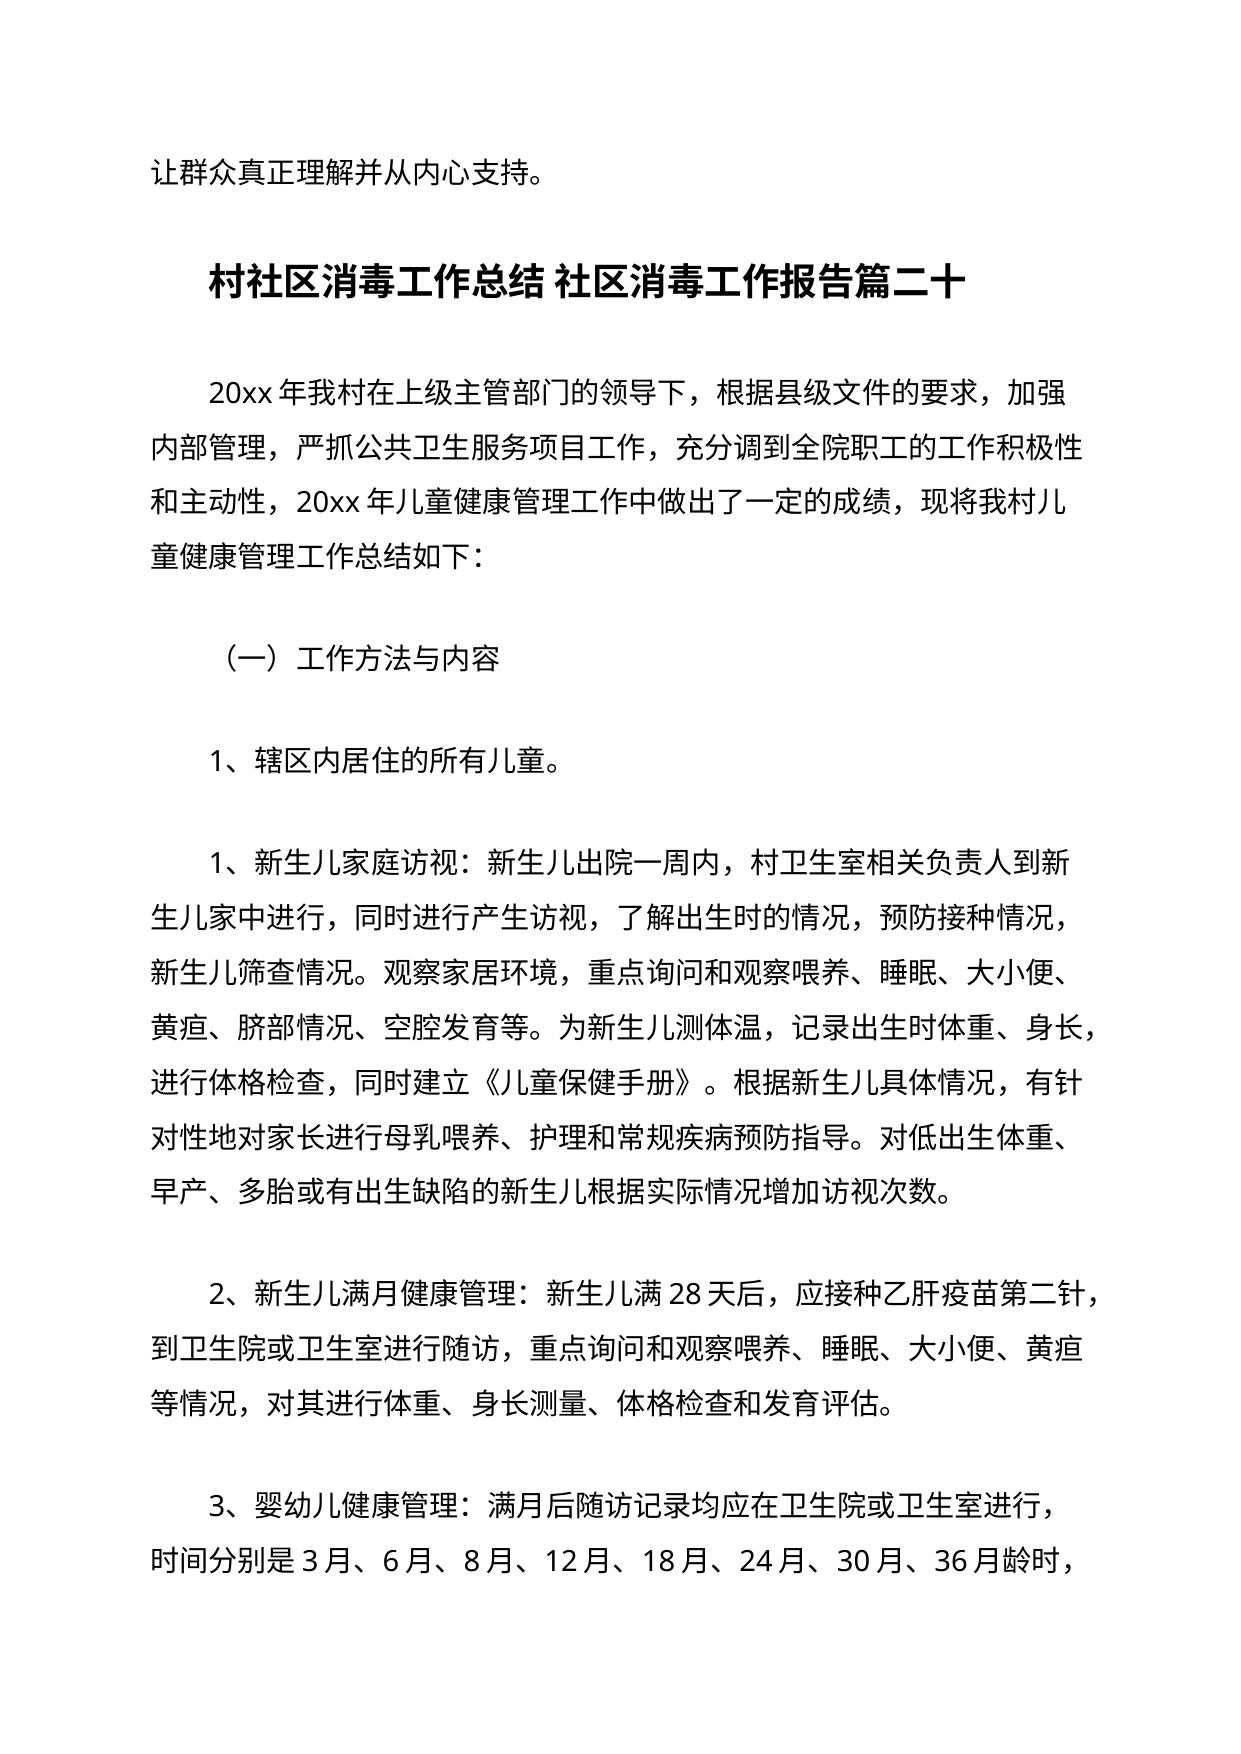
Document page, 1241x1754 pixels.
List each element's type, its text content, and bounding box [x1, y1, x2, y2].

text 2、新生儿满月健康管理：新生儿满28天后，应接种乙肝疫苗第二针，到卫生院或卫生室进行随访，重点询问和观察喂养、睡眠、大小便、黄疸等情况，对其进行体重、身长测量、体格检查和发育评估。 [150, 1271, 1090, 1423]
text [150, 150, 1090, 192]
text 20xx年我村在上级主管部门的领导下，根据县级文件的要求，加强内部管理，严抓公共卫生服务项目工作，充分调到全院职工的工作积极性和主动性，20xx年儿童健康管理工作中做出了一定的成绩，现将我村儿童健康管理工作总结如下： [150, 369, 1090, 576]
text 1、新生儿家庭访视：新生儿出院一周内，村卫生室相关负责人到新生儿家中进行，同时进行产生访视，了解出生时的情况，预防接种情况，新生儿筛查情况。观察家居环境，重点询问和观察喂养、睡眠、大小便、黄疸、脐部情况、空腔发育等。为新生儿测体温，记录出生时体重、身长，进行体格检查，同时建立《儿童保健手册》。根据新生儿具体情况，有针对性地对家长进行母乳喂养、护理和常规疾病预防指导。对低出生体重、早产、多胎或有出生缺陷的新生儿根据实际情况增加访视次数。 [150, 839, 1090, 1211]
text （一）工作方法与内容 [150, 636, 1090, 678]
text 1、辖区内居住的所有儿童。 [150, 738, 1090, 780]
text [150, 1482, 1090, 1580]
text 村社区消毒工作总结 社区消毒工作报告篇二十 [150, 252, 1090, 306]
